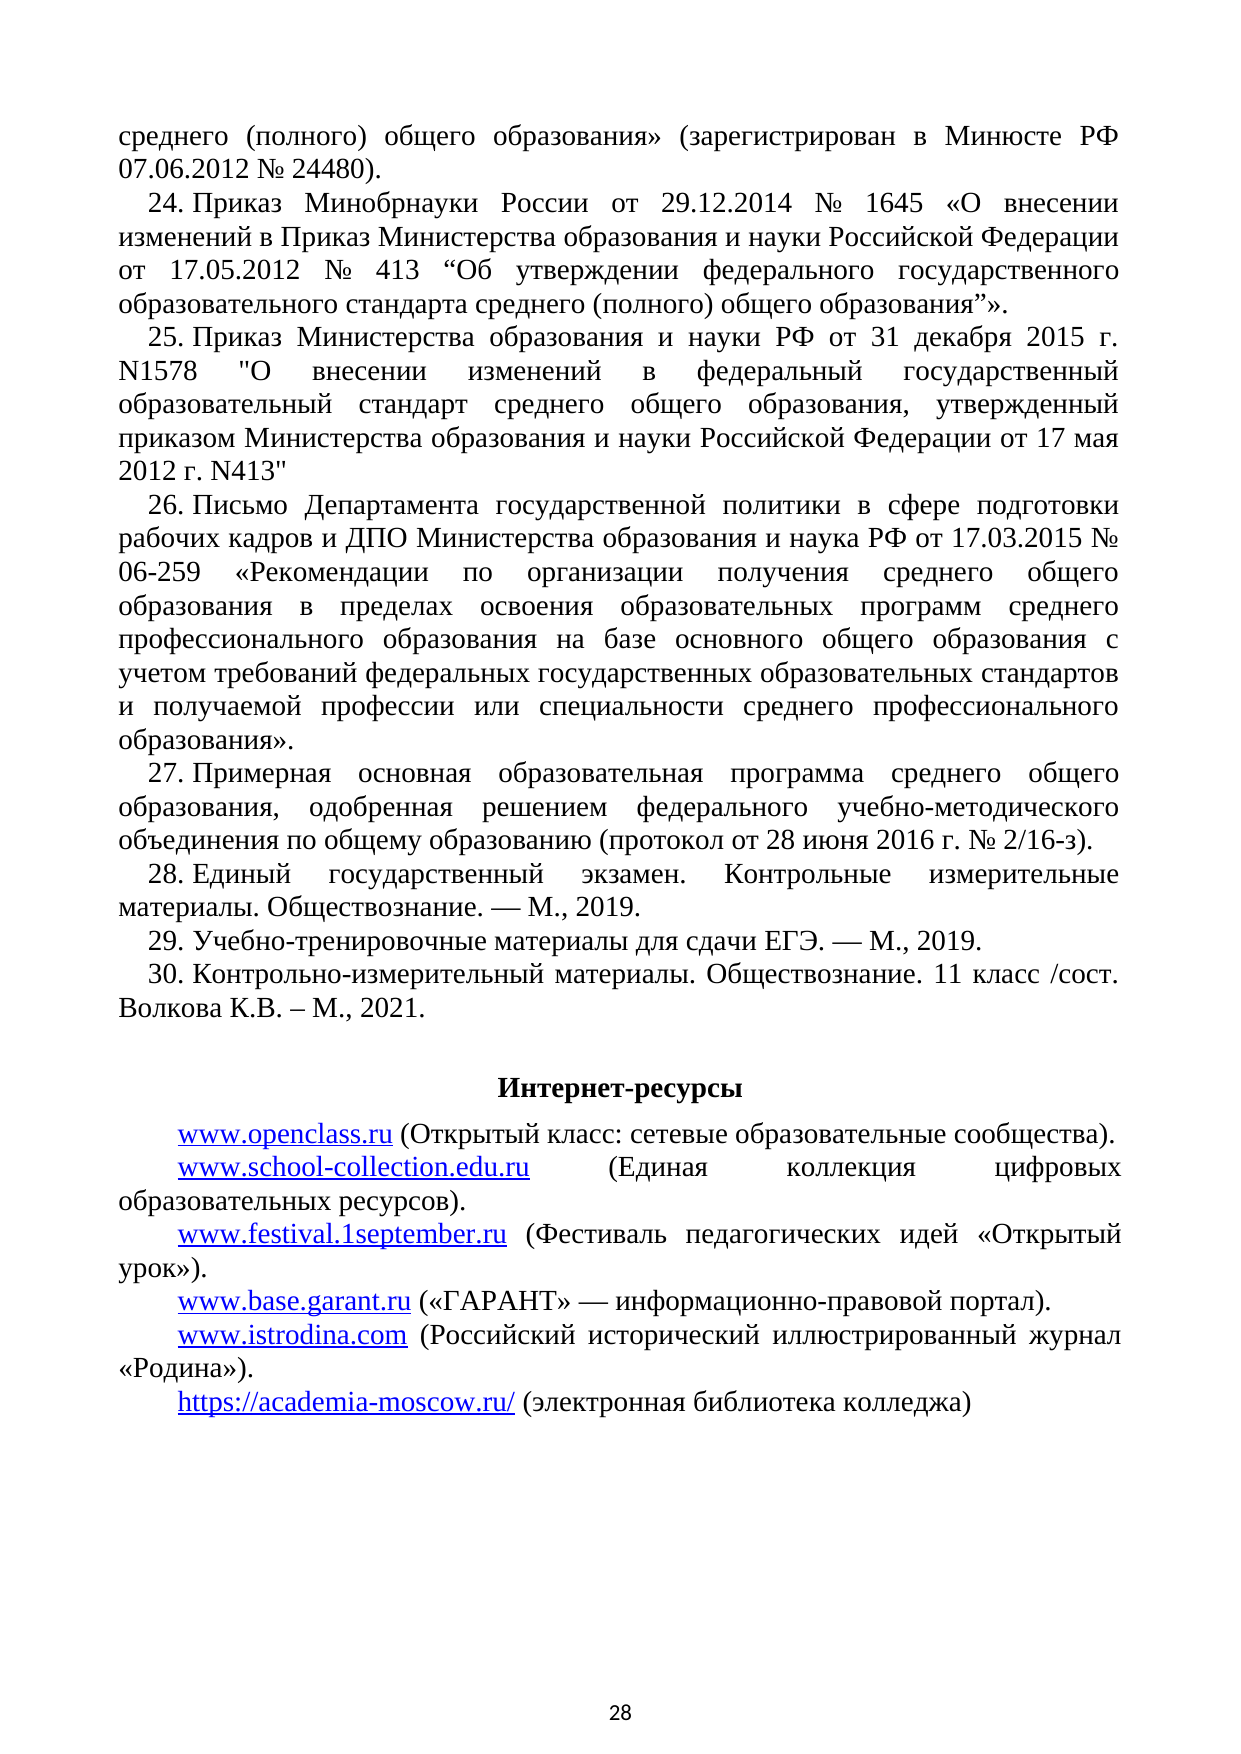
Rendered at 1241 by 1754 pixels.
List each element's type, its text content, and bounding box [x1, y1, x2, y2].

list Приказ Министерства образования и науки РФ от 31 декабря 2015 г. N1578 "О внесении изменений в федеральный государственный образовательный стандарт среднего общего образования, утвержденный приказом Министерства образования и науки Российской Федерации от 17 мая 2012 г. N413" [118, 319, 1120, 487]
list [118, 118, 1120, 185]
list Единый государственный экзамен. Контрольные измерительные материалы. Обществознание. — М., 2019. [118, 856, 1120, 923]
list Учебно-тренировочные материалы для сдачи ЕГЭ. — М., 2019. [118, 923, 1120, 957]
text www.festival.1september.ru (Фестиваль педагогических идей «Открытый урок»). [118, 1216, 1122, 1283]
text www.base.garant.ru («ГАРАНТ» — информационно-правовой портал). [118, 1283, 1122, 1317]
list Письмо Департамента государственной политики в сфере подготовки рабочих кадров и ДПО Министерства образования и наука РФ от 17.03.2015 № 06-259 «Рекомендации по организации получения среднего общего образования в пределах освоения образовательных программ среднего профессионального образования на базе основного общего образования с учетом требований федеральных государственных образовательных стандартов и получаемой профессии или специальности среднего профессионального образования». [118, 487, 1120, 755]
text www.openclass.ru (Открытый класс: сетевые образовательные сообщества). [118, 1116, 1122, 1149]
text Интернет-ресурсы [118, 1070, 1122, 1103]
list Контрольно-измерительный материалы. Обществознание. 11 класс /сост. Волкова К.В. – М., 2021. [118, 957, 1120, 1024]
list Приказ Минобрнауки России от 29.12.2014 № 1645 «О внесении изменений в Приказ Министерства образования и науки Российской Федерации от 17.05.2012 № 413 “Об утверждении федерального государственного образовательного стандарта среднего (полного) общего образования”». [118, 185, 1120, 319]
text www.istrodina.com (Российский исторический иллюстрированный журнал «Родина»). [118, 1317, 1122, 1384]
text www.school-collection.edu.ru (Единая коллекция цифровых образовательных ресурсов). [118, 1149, 1122, 1216]
list Примерная основная образовательная программа среднего общего образования, одобренная решением федерального учебно-методического объединения по общему образованию (протокол от 28 июня 2016 г. № 2/16-з). [118, 755, 1120, 856]
text https://academia-moscow.ru/ (электронная библиотека колледжа) [118, 1384, 1122, 1418]
